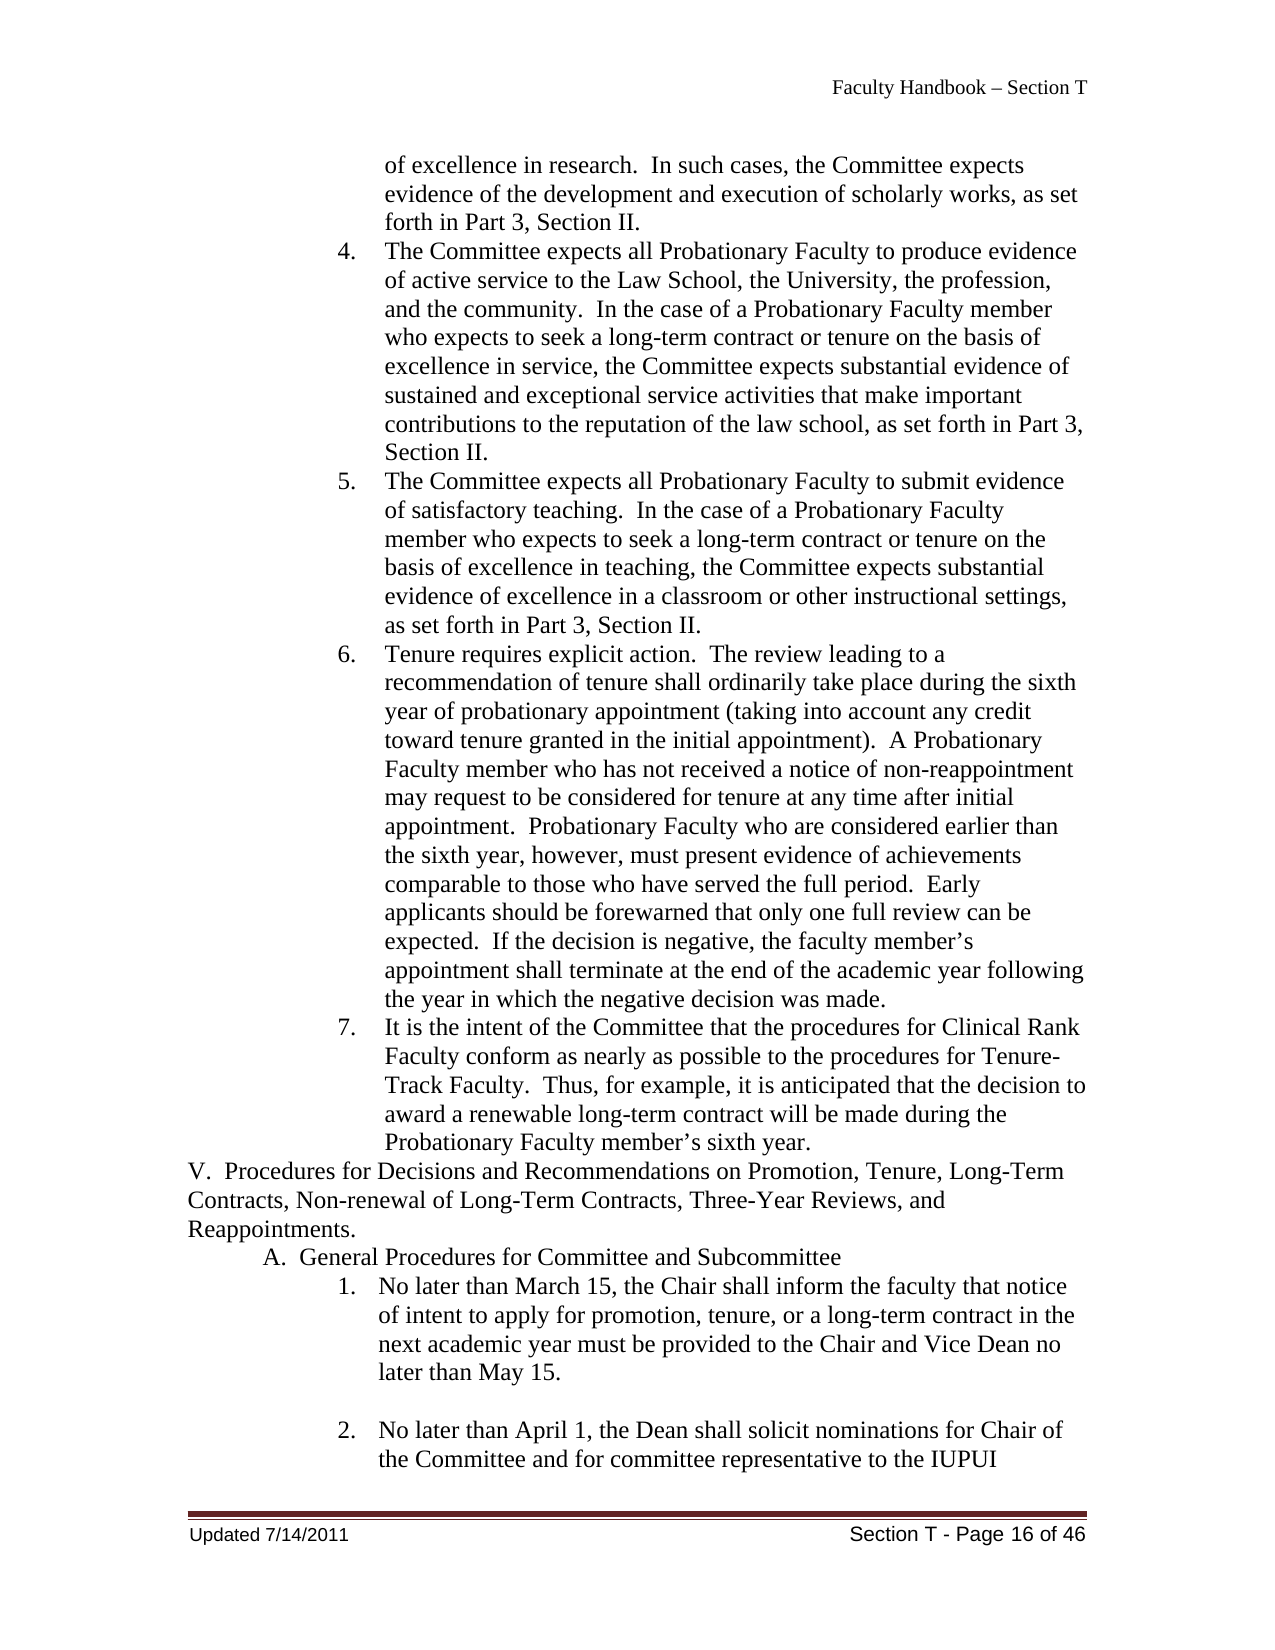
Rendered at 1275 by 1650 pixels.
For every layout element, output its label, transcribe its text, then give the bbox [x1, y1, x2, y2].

list The Committee expects all Probationary Faculty to submit evidence of satisfactory teaching. In the case of a Probationary Faculty member who expects to seek a long-term contract or tenure on the basis of excellence in teaching, the Committee expects substantial evidence of excellence in a classroom or other instructional settings, as set forth in Part 3, Section II. [337, 466, 1087, 639]
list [337, 150, 1087, 236]
list No later than March 15, the Chair shall inform the faculty that notice of intent to apply for promotion, tenure, or a long-term contract in the next academic year must be provided to the Chair and Vice Dean no later than May 15. [337, 1271, 1087, 1386]
list The Committee expects all Probationary Faculty to produce evidence of active service to the , the University, the profession, and the community. In the case of a Probationary Faculty member who expects to seek a long-term contract or tenure on the basis of excellence in service, the Committee expects substantial evidence of sustained and exceptional service activities that make important contributions to the reputation of the law school, as set forth in Part 3, Section II. [337, 236, 1087, 466]
list It is the intent of the Committee that the procedures for Clinical Rank Faculty conform as nearly as possible to the procedures for Tenure-Track Faculty. Thus, for example, it is anticipated that the decision to award a renewable long-term contract will be made during the Probationary Faculty member’s sixth year. [337, 1012, 1087, 1156]
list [337, 1415, 1087, 1472]
text V. Procedures for Decisions and Recommendations on Promotion, Tenure, Long-Term Contracts, Non-renewal of Long-Term Contracts, Three-Year Reviews, and Reappointments. [187, 1156, 1087, 1242]
text A. General Procedures for Committee and Subcommittee [187, 1242, 1087, 1271]
list Tenure requires explicit action. The review leading to a recommendation of tenure shall ordinarily take place during the sixth year of probationary appointment (taking into account any credit toward tenure granted in the initial appointment). A Probationary Faculty member who has not received a notice of non-reappointment may request to be considered for tenure at any time after initial appointment. Probationary Faculty who are considered earlier than the sixth year, however, must present evidence of achievements comparable to those who have served the full period. Early applicants should be forewarned that only one full review can be expected. If the decision is negative, the faculty member’s appointment shall terminate at the end of the academic year following the year in which the negative decision was made. [337, 639, 1087, 1012]
